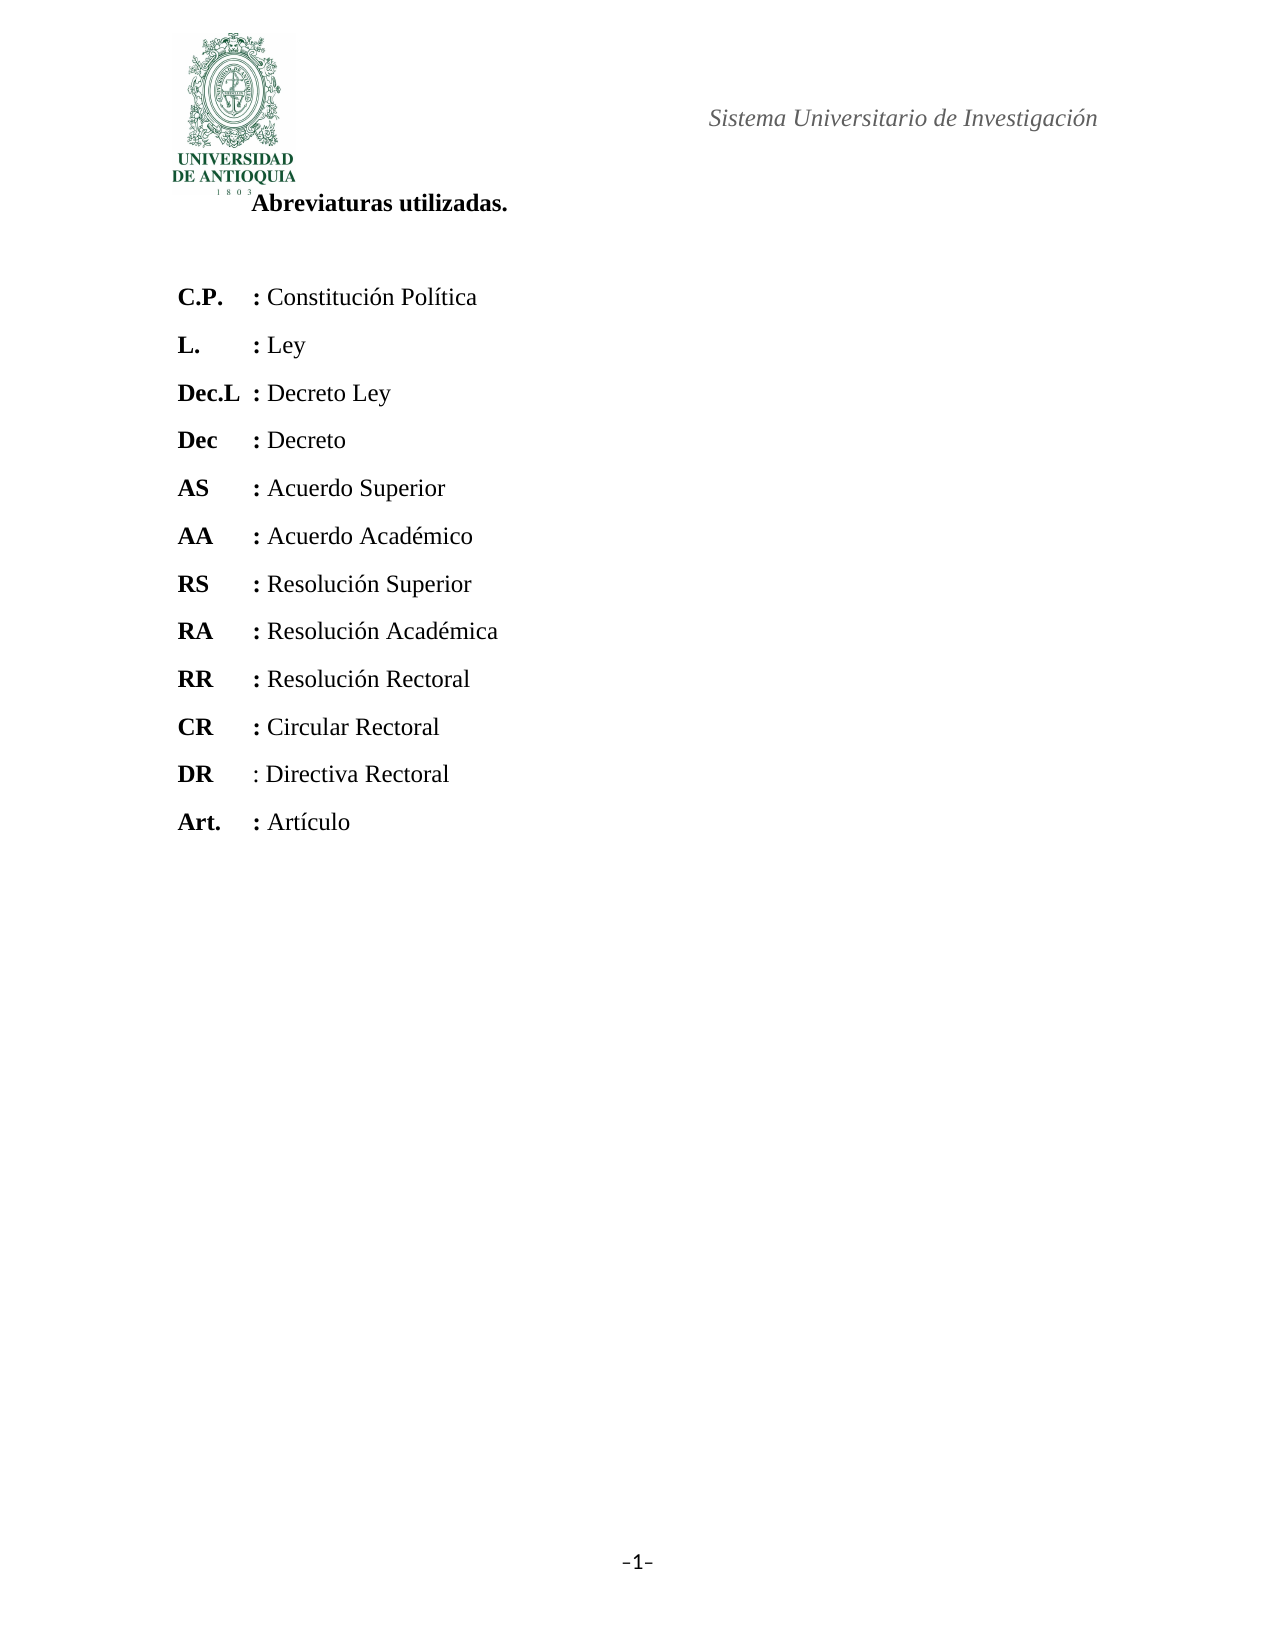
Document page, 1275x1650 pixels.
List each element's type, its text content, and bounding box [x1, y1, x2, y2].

text Dec : Decreto [177, 426, 1098, 454]
text RA : Resolución Académica [177, 616, 1098, 645]
text RS : Resolución Superior [177, 569, 1098, 597]
text CR : Circular Rectoral [177, 712, 1098, 741]
text AS : Acuerdo Superior [177, 473, 1098, 502]
picture [172, 33, 296, 195]
text AA : Acuerdo Académico [177, 521, 1098, 550]
text Dec.L : Decreto Ley [177, 378, 1098, 407]
text DR : Directiva Rectoral [177, 759, 1098, 788]
text RR : Resolución Rectoral [177, 664, 1098, 693]
text Abreviaturas utilizadas. [251, 188, 1098, 217]
text C.P. : Constitución Política [177, 282, 1098, 311]
text Art. : Artículo [177, 807, 1098, 836]
text L. : Ley [177, 330, 1098, 359]
